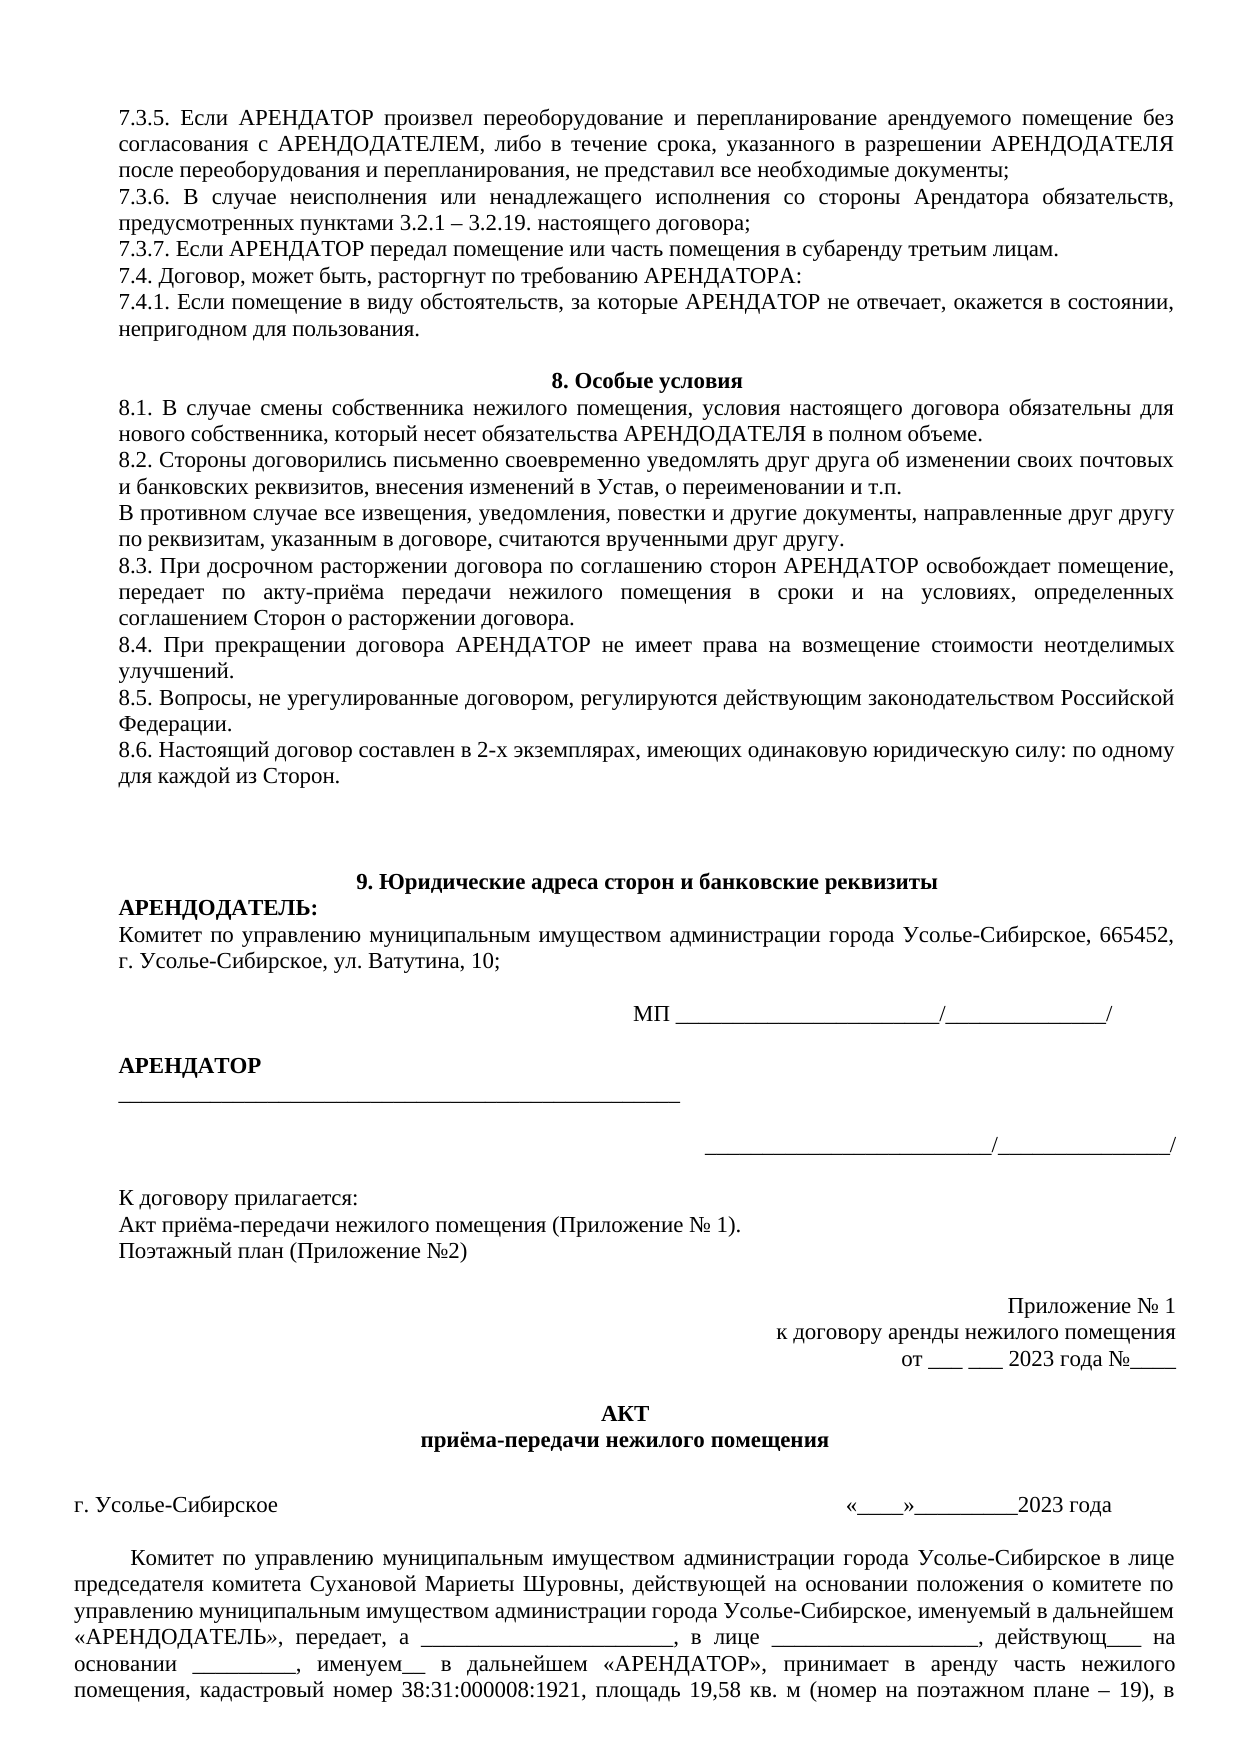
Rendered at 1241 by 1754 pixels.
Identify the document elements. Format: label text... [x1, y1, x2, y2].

text В противном случае все извещения, уведомления, повестки и другие документы, направленные друг другу по реквизитам, указанным в договоре, считаются врученными друг другу. [118, 499, 1181, 552]
text АКТ [74, 1400, 1181, 1426]
text от ___ ___ 2023 года №____ [74, 1345, 1181, 1371]
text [74, 1544, 1183, 1702]
text Комитет по управлению муниципальным имуществом администрации города Усолье-Сибирское, 665452, г. Усолье-Сибирское, ул. Ватутина, 10; [118, 921, 1181, 973]
text Приложение № 1 [74, 1292, 1181, 1318]
text 8.1. В случае смены собственника нежилого помещения, условия настоящего договора обязательны для нового собственника, который несет обязательства АРЕНДОДАТЕЛЯ в полном объеме. [118, 394, 1181, 446]
text АРЕНДОДАТЕЛЬ: [118, 894, 1181, 921]
text Поэтажный план (Приложение №2) [118, 1237, 1181, 1263]
text приёма-передачи нежилого помещения [74, 1426, 1181, 1453]
text 8. Особые условия [118, 367, 1181, 394]
text 9. Юридические адреса сторон и банковские реквизиты [118, 868, 1181, 894]
text Акт приёма-передачи нежилого помещения (Приложение № 1). [118, 1211, 1181, 1237]
text _________________________/_______________/ [118, 1132, 1181, 1158]
text 8.2. Стороны договорились письменно своевременно уведомлять друг друга об изменении своих почтовых и банковских реквизитов, внесения изменений в Устав, о переименовании и т.п. [118, 446, 1181, 499]
text _________________________________________________ [118, 1079, 1181, 1105]
text к договору аренды нежилого помещения [74, 1318, 1181, 1345]
text К договору прилагается: [118, 1184, 1181, 1211]
text 8.5. Вопросы, не урегулированные договором, регулируются действующим законодательством Российской Федерации. [118, 683, 1181, 736]
text 7.3.7. Если АРЕНДАТОР передал помещение или часть помещения в субаренду третьим лицам. [118, 236, 1181, 262]
text 7.4.1. Если помещение в виду обстоятельств, за которые АРЕНДАТОР не отвечает, окажется в состоянии, непригодном для пользования. [118, 288, 1181, 341]
text 8.4. При прекращении договора АРЕНДАТОР не имеет права на возмещение стоимости неотделимых улучшений. [118, 631, 1181, 683]
text 7.3.5. Если АРЕНДАТОР произвел переоборудование и перепланирование арендуемого помещение без согласования с АРЕНДОДАТЕЛЕМ, либо в течение срока, указанного в разрешении АРЕНДОДАТЕЛЯ после переоборудования и перепланирования, не представил все необходимые документы; [118, 104, 1181, 183]
text 7.3.6. В случае неисполнения или ненадлежащего исполнения со стороны Арендатора обязательств, предусмотренных пунктами 3.2.1 – 3.2.19. настоящего договора; [118, 183, 1181, 236]
text 8.6. Настоящий договор составлен в 2-х экземплярах, имеющих одинаковую юридическую силу: по одному для каждой из Сторон. [118, 736, 1181, 789]
text 7.4. Договор, может быть, расторгнут по требованию АРЕНДАТОРА: [118, 262, 1181, 288]
text МП _______________________/______________/ [118, 1000, 1181, 1026]
text 8.3. При досрочном расторжении договора по соглашению сторон АРЕНДАТОР освобождает помещение, передает по акту-приёма передачи нежилого помещения в сроки и на условиях, определенных соглашением Сторон о расторжении договора. [118, 552, 1181, 631]
text АРЕНДАТОР [118, 1052, 1181, 1079]
text г. Усолье-Сибирское «____»_________2023 года [74, 1491, 1181, 1518]
